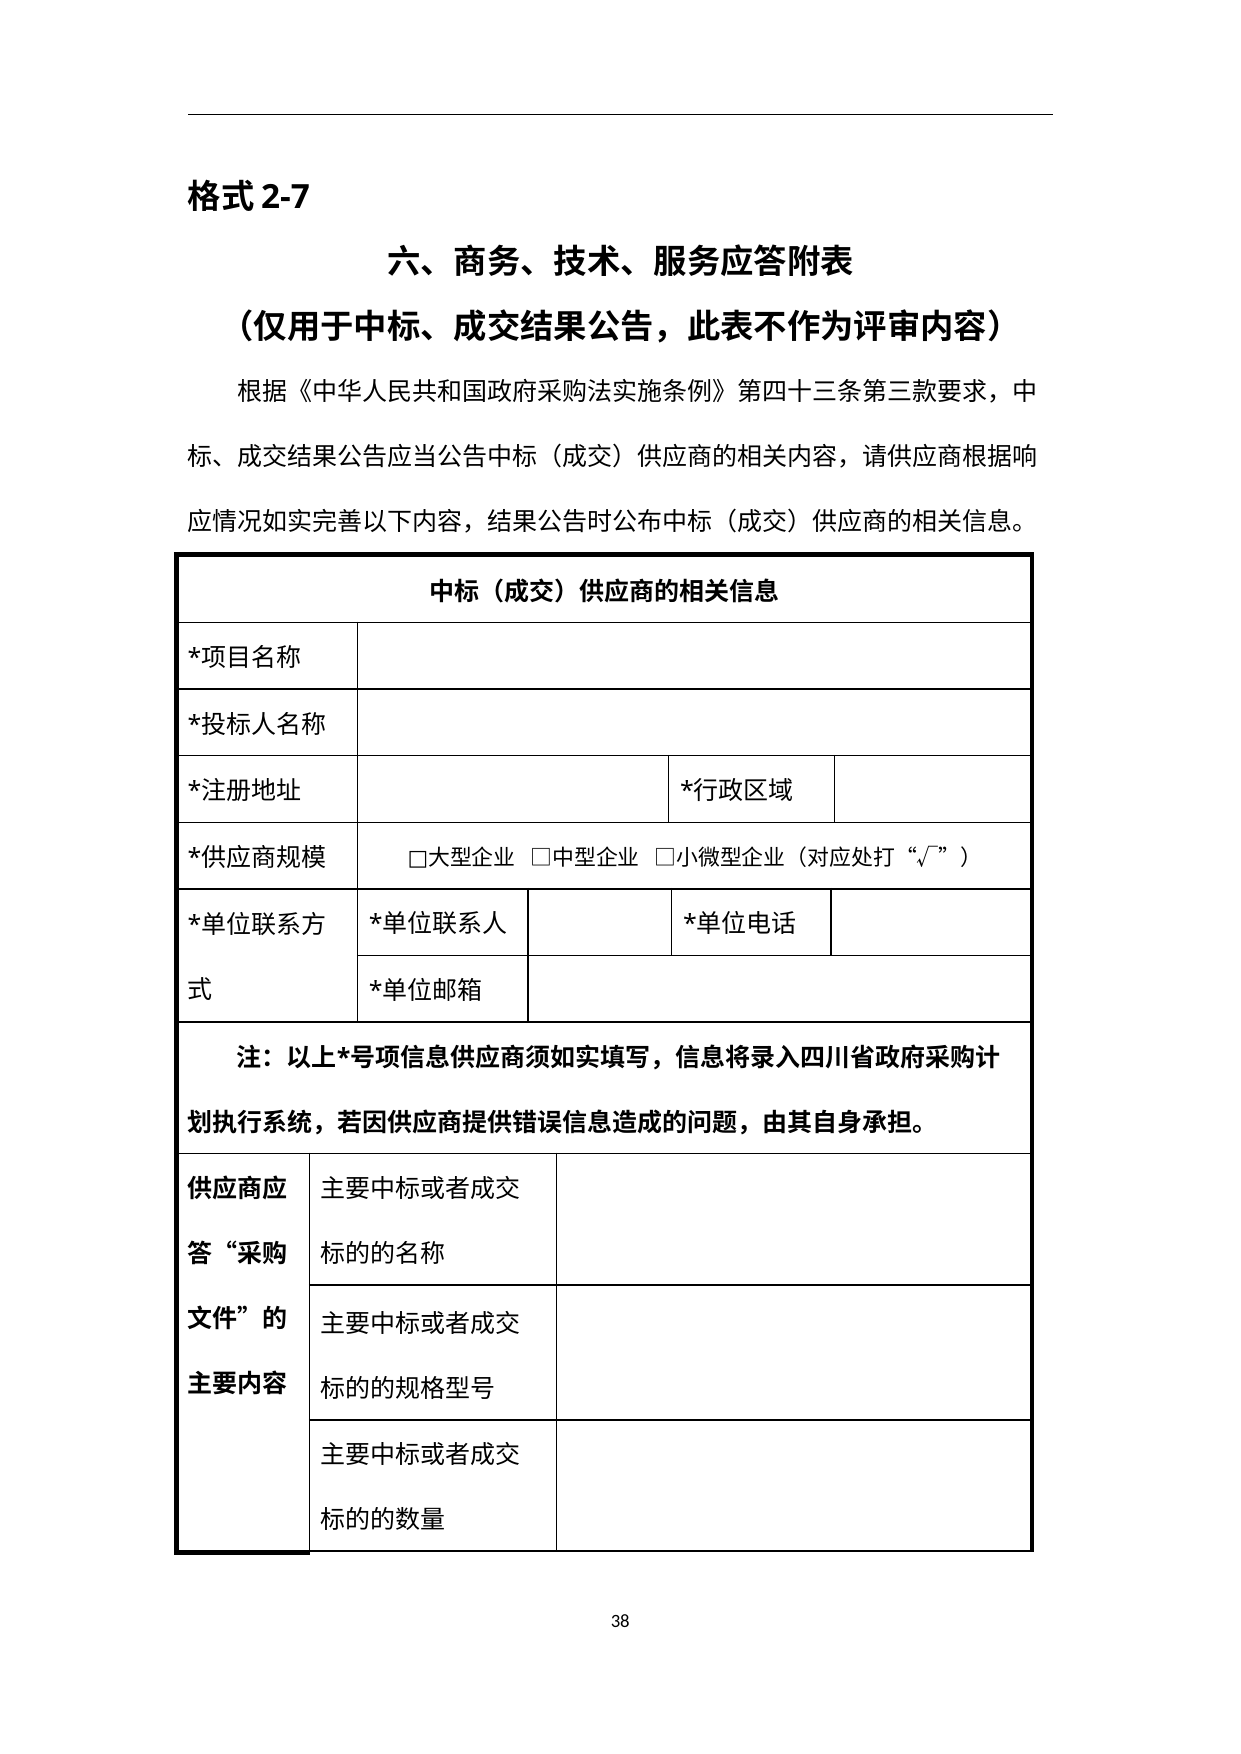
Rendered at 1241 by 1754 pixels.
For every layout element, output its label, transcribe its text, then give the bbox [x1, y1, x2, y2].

table_cell [832, 890, 1030, 954]
table_cell [358, 690, 1030, 755]
table_cell [358, 756, 668, 821]
table_cell [557, 1421, 1030, 1550]
text 六、商务、技术、服务应答附表 [187, 227, 1053, 292]
table_cell [358, 623, 1030, 688]
table_cell *单位联系方式 [179, 890, 357, 1021]
table_cell [557, 1154, 1030, 1284]
table_cell *单位联系人 [358, 890, 527, 954]
table_cell □大型企业 □中型企业 □小微型企业（对应处打“√”） [358, 823, 1030, 888]
table_cell 注：以上*号项信息供应商须如实填写，信息将录入四川省政府采购计划执行系统，若因供应商提供错误信息造成的问题，由其自身承担。 [179, 1023, 1030, 1153]
table_cell *单位邮箱 [358, 956, 527, 1021]
text （仅用于中标、成交结果公告，此表不作为评审内容） [187, 292, 1053, 357]
text 格式2-7 [187, 162, 1053, 227]
table_header 中标（成交）供应商的相关信息 [179, 557, 1030, 622]
table_cell 主要中标或者成交标的的名称 [310, 1154, 556, 1284]
table_cell *注册地址 [179, 756, 357, 821]
table_cell *供应商规模 [179, 823, 357, 888]
table_cell 供应商应答“采购文件”的主要内容 [179, 1154, 309, 1550]
table_cell *项目名称 [179, 623, 357, 688]
table_cell *单位电话 [672, 890, 830, 954]
table_cell 主要中标或者成交标的的数量 [310, 1421, 556, 1550]
table_cell [835, 756, 1030, 821]
table_cell *投标人名称 [179, 690, 357, 755]
table_cell [529, 956, 1030, 1021]
table_cell [529, 890, 671, 954]
text 根据《中华人民共和国政府采购法实施条例》第四十三条第三款要求，中标、成交结果公告应当公告中标（成交）供应商的相关内容，请供应商根据响应情况如实完善以下内容，结果公告时公布中标（成交）供应商的相关信息。 [187, 357, 1053, 552]
table_cell *行政区域 [669, 756, 834, 821]
table_cell [557, 1286, 1030, 1419]
table_cell 主要中标或者成交标的的规格型号 [310, 1286, 556, 1419]
